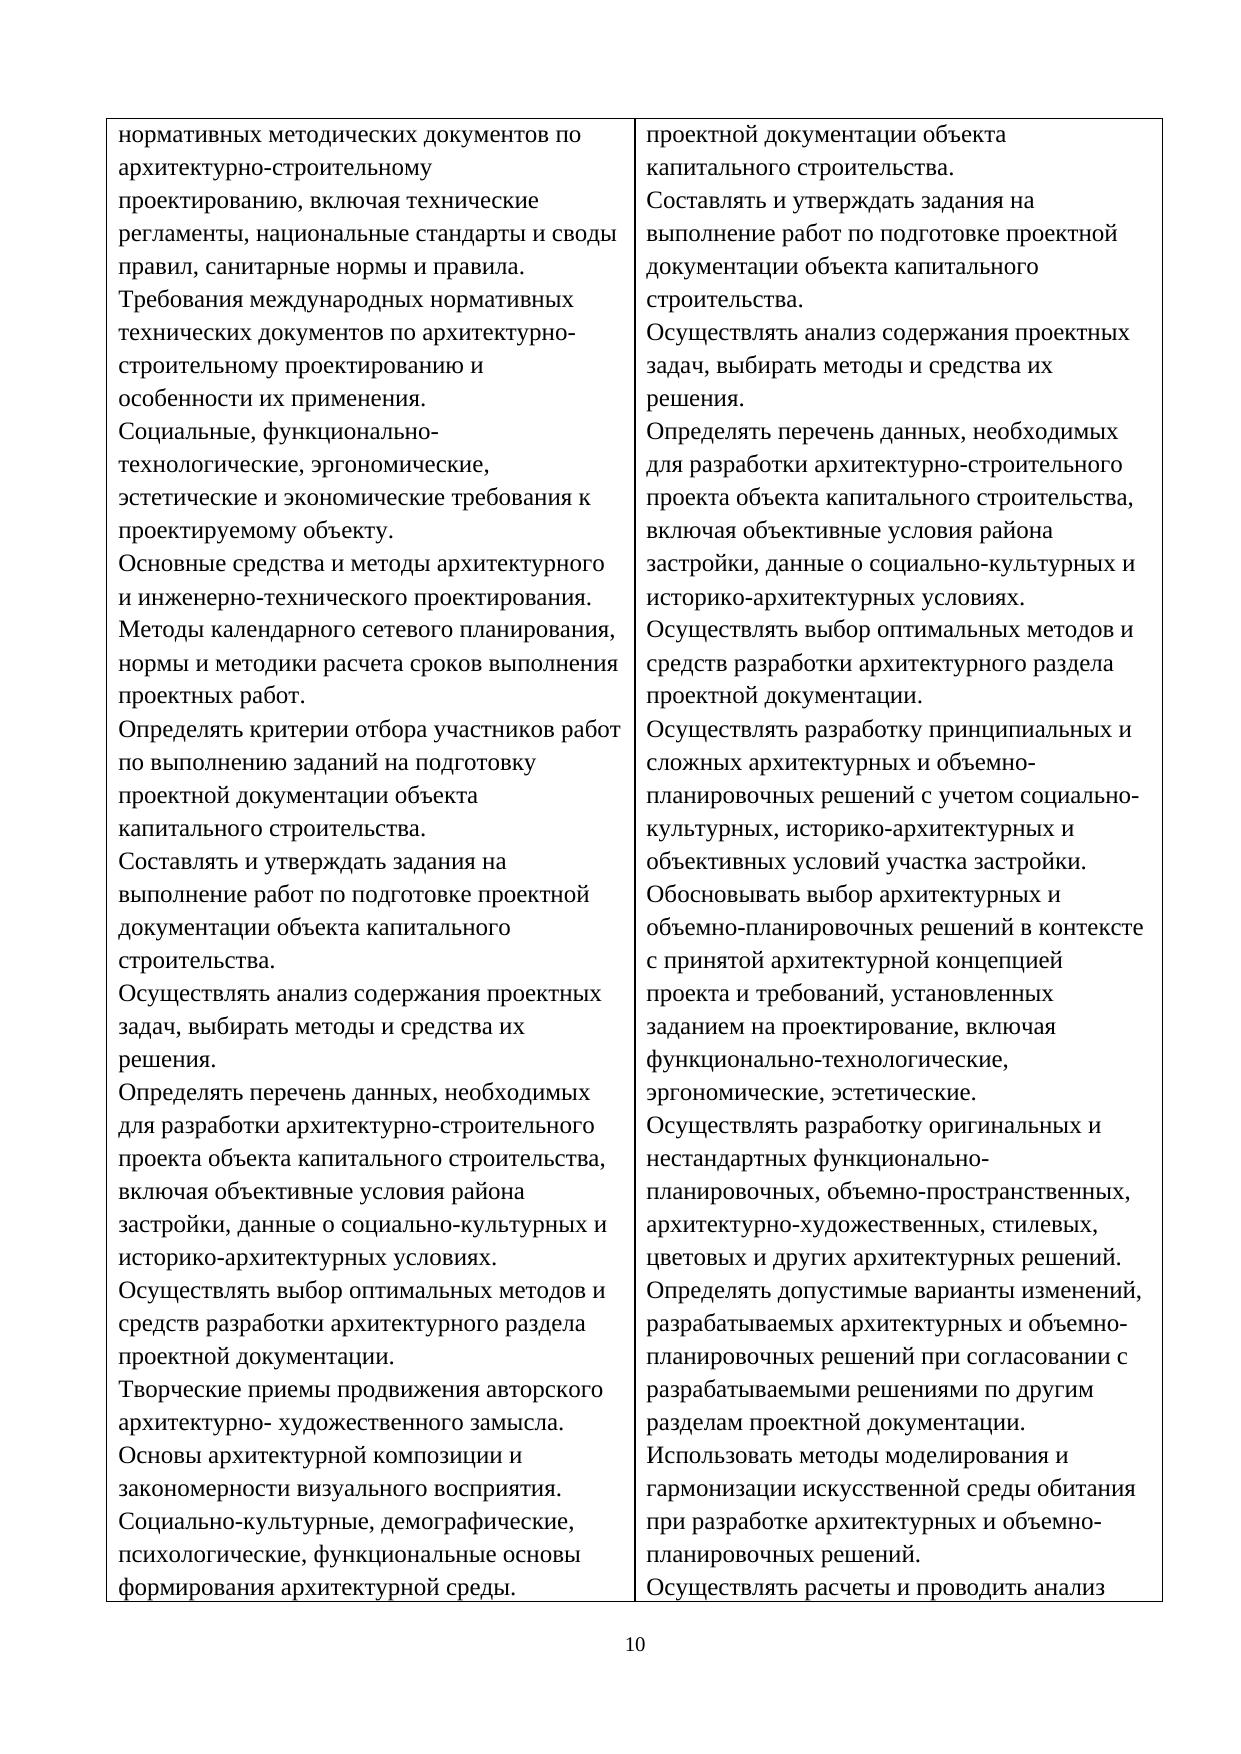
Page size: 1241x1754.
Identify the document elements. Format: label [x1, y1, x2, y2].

table_cell [107, 119, 634, 1601]
table_cell [636, 119, 1162, 1601]
